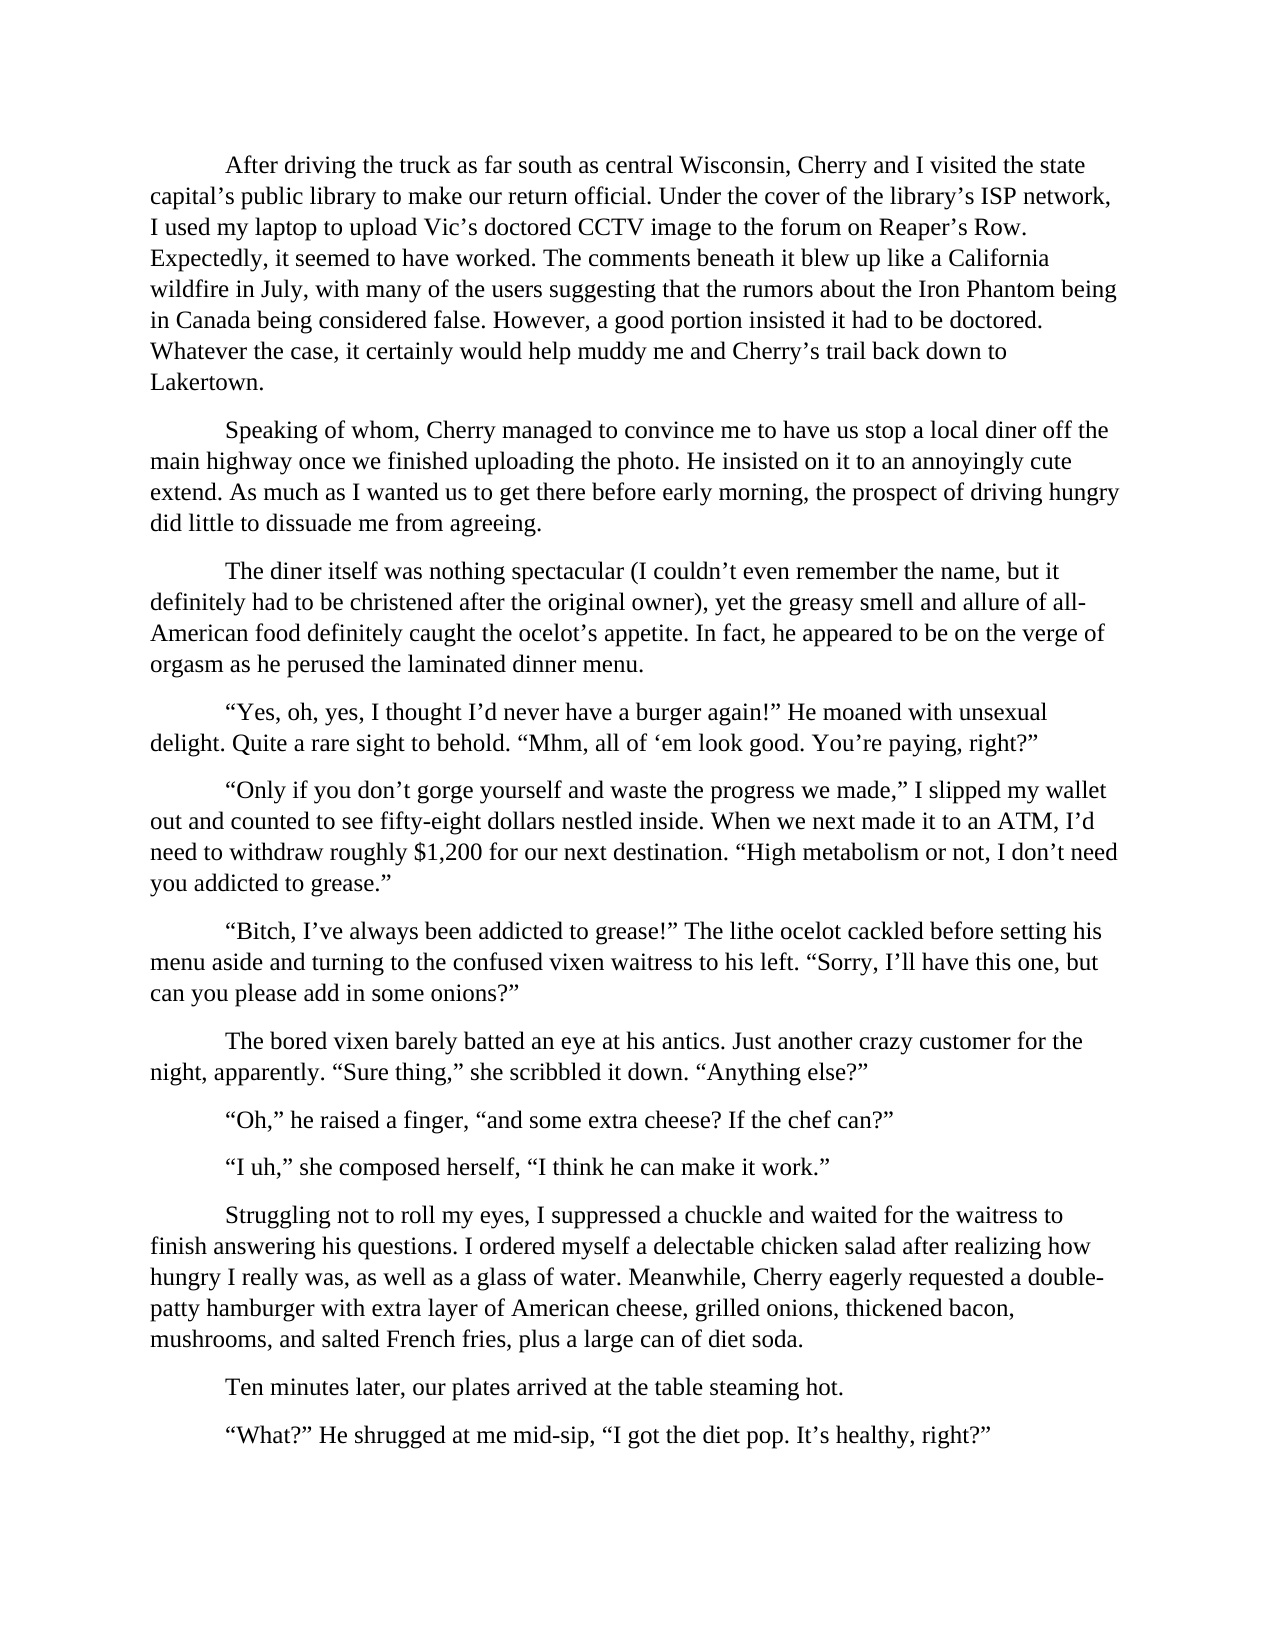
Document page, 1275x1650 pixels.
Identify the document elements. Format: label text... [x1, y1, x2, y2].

text After driving the truck as far south as central Wisconsin, Cherry and I visited the state capital’s public library to make our return official. Under the cover of the library’s ISP network, I used my laptop to upload Vic’s doctored CCTV image to the forum on Reaper’s Row. Expectedly, it seemed to have worked. The comments beneath it blew up like a California wildfire in July, with many of the users suggesting that the rumors about the Iron Phantom being in Canada being considered false. However, a good portion insisted it had to be doctored. Whatever the case, it certainly would help muddy me and Cherry’s trail back down to Lakertown. [150, 150, 1125, 396]
text “Only if you don’t gorge yourself and waste the progress we made,” I slipped my wallet out and counted to see fifty-eight dollars nestled inside. When we next made it to an ATM, I’d need to withdraw roughly $1,200 for our next destination. “High metabolism or not, I don’t need you addicted to grease.” [150, 775, 1125, 897]
text The bored vixen barely batted an eye at his antics. Just another crazy customer for the night, apparently. “Sure thing,” she scribbled it down. “Anything else?” [150, 1026, 1125, 1086]
text “Oh,” he raised a finger, “and some extra cheese? If the chef can?” [150, 1105, 1125, 1133]
text Speaking of whom, Cherry managed to convince me to have us stop a local diner off the main highway once we finished uploading the photo. He insisted on it to an annoyingly cute extend. As much as I wanted us to get there before early morning, the prospect of driving hungry did little to dissuade me from agreeing. [150, 415, 1125, 537]
text “What?” He shrugged at me mid-sip, “I got the diet pop. It’s healthy, right?” [150, 1420, 1125, 1448]
text “Bitch, I’ve always been addicted to grease!” The lithe ocelot cackled before setting his menu aside and turning to the confused vixen waitress to his left. “Sorry, I’ll have this one, but can you please add in some onions?” [150, 916, 1125, 1007]
text Struggling not to roll my eyes, I suppressed a chuckle and waited for the waitress to finish answering his questions. I ordered myself a delectable chicken salad after realizing how hungry I really was, as well as a glass of water. Meanwhile, Cherry eagerly requested a double-patty hamburger with extra layer of American cheese, grilled onions, thickened bacon, mushrooms, and salted French fries, plus a large can of diet soda. [150, 1200, 1125, 1353]
text Ten minutes later, our plates arrived at the table steaming hot. [150, 1372, 1125, 1401]
text “I uh,” she composed herself, “I think he can make it work.” [150, 1152, 1125, 1181]
text “Yes, oh, yes, I thought I’d never have a burger again!” He moaned with unsexual delight. Quite a rare sight to behold. “Mhm, all of ‘em look good. You’re paying, right?” [150, 697, 1125, 756]
text The diner itself was nothing spectacular (I couldn’t even remember the name, but it definitely had to be christened after the original owner), yet the greasy smell and allure of all-American food definitely caught the ocelot’s appetite. In fact, he appeared to be on the verge of orgasm as he perused the laminated dinner menu. [150, 556, 1125, 678]
